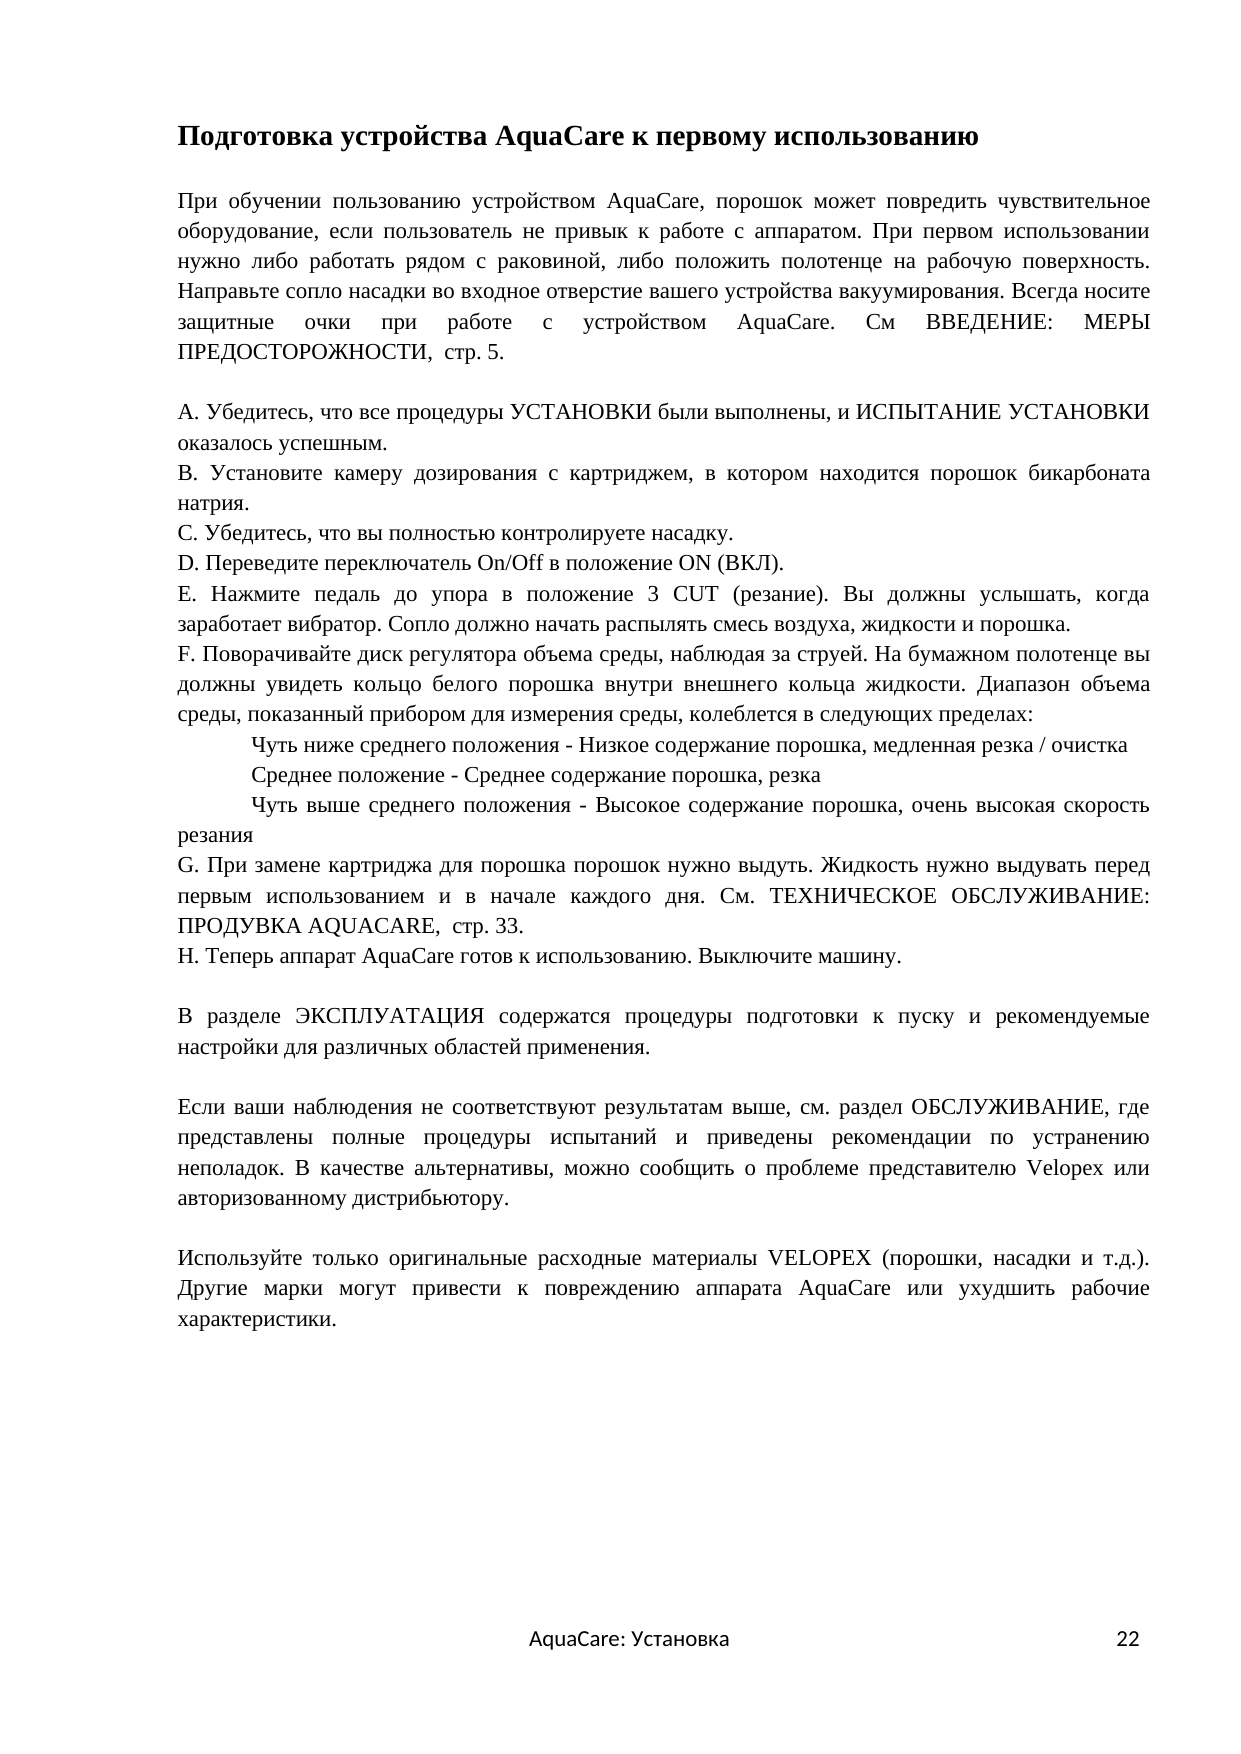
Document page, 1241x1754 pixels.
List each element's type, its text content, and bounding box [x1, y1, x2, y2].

text При обучении пользованию устройством AquaCare, порошок может повредить чувствительное оборудование, если пользователь не привык к работе с аппаратом. При первом использовании нужно либо работать рядом с раковиной, либо положить полотенце на рабочую поверхность. Направьте сопло насадки во входное отверстие вашего устройства вакуумирования. Всегда носите защитные очки при работе с устройством AquaCare. См ВВЕДЕНИЕ: МЕРЫ ПРЕДОСТОРОЖНОСТИ, стр. 5. [177, 187, 1152, 364]
text Используйте только оригинальные расходные материалы VELOPEX (порошки, насадки и т.д.). Другие марки могут привести к повреждению аппарата AquaCare или ухудшить рабочие характеристики. [177, 1244, 1152, 1331]
text G. При замене картриджа для порошка порошок нужно выдуть. Жидкость нужно выдувать перед первым использованием и в начале каждого дня. См. ТЕХНИЧЕСКОЕ ОБСЛУЖИВАНИЕ: ПРОДУВКА AQUACARE, стр. 33. [177, 851, 1152, 938]
text Среднее положение - Среднее содержание порошка, резка [177, 761, 1152, 787]
text D. Переведите переключатель On/Off в положение ON (ВКЛ). [177, 549, 1152, 576]
text Н. Теперь аппарат AquaCare готов к использованию. Выключите машину. [177, 942, 1152, 968]
text Если ваши наблюдения не соответствуют результатам выше, см. раздел ОБСЛУЖИВАНИЕ, где представлены полные процедуры испытаний и приведены рекомендации по устранению неполадок. В качестве альтернативы, можно сообщить о проблеме представителю Velopex или авторизованному дистрибьютору. [177, 1093, 1152, 1210]
text B. Установите камеру дозирования с картриджем, в котором находится порошок бикарбоната натрия. [177, 459, 1152, 515]
text A. Убедитесь, что все процедуры УСТАНОВКИ были выполнены, и ИСПЫТАНИЕ УСТАНОВКИ оказалось успешным. [177, 398, 1152, 455]
text F. Поворачивайте диск регулятора объема среды, наблюдая за струей. На бумажном полотенце вы должны увидеть кольцо белого порошка внутри внешнего кольца жидкости. Диапазон объема среды, показанный прибором для измерения среды, колеблется в следующих пределах: [177, 640, 1152, 727]
text C. Убедитесь, что вы полностью контролируете насадку. [177, 519, 1152, 546]
text Чуть ниже среднего положения - Низкое содержание порошка, медленная резка / очистка [177, 731, 1152, 757]
text E. Нажмите педаль до упора в положение 3 CUT (резание). Вы должны услышать, когда заработает вибратор. Сопло должно начать распылять смесь воздуха, жидкости и порошка. [177, 579, 1152, 636]
text В разделе ЭКСПЛУАТАЦИЯ содержатся процедуры подготовки к пуску и рекомендуемые настройки для различных областей применения. [177, 1002, 1152, 1059]
text Чуть выше среднего положения - Высокое содержание порошка, очень высокая скорость резания [177, 791, 1152, 848]
text Подготовка устройства AquaCare к первому использованию [177, 118, 1152, 152]
